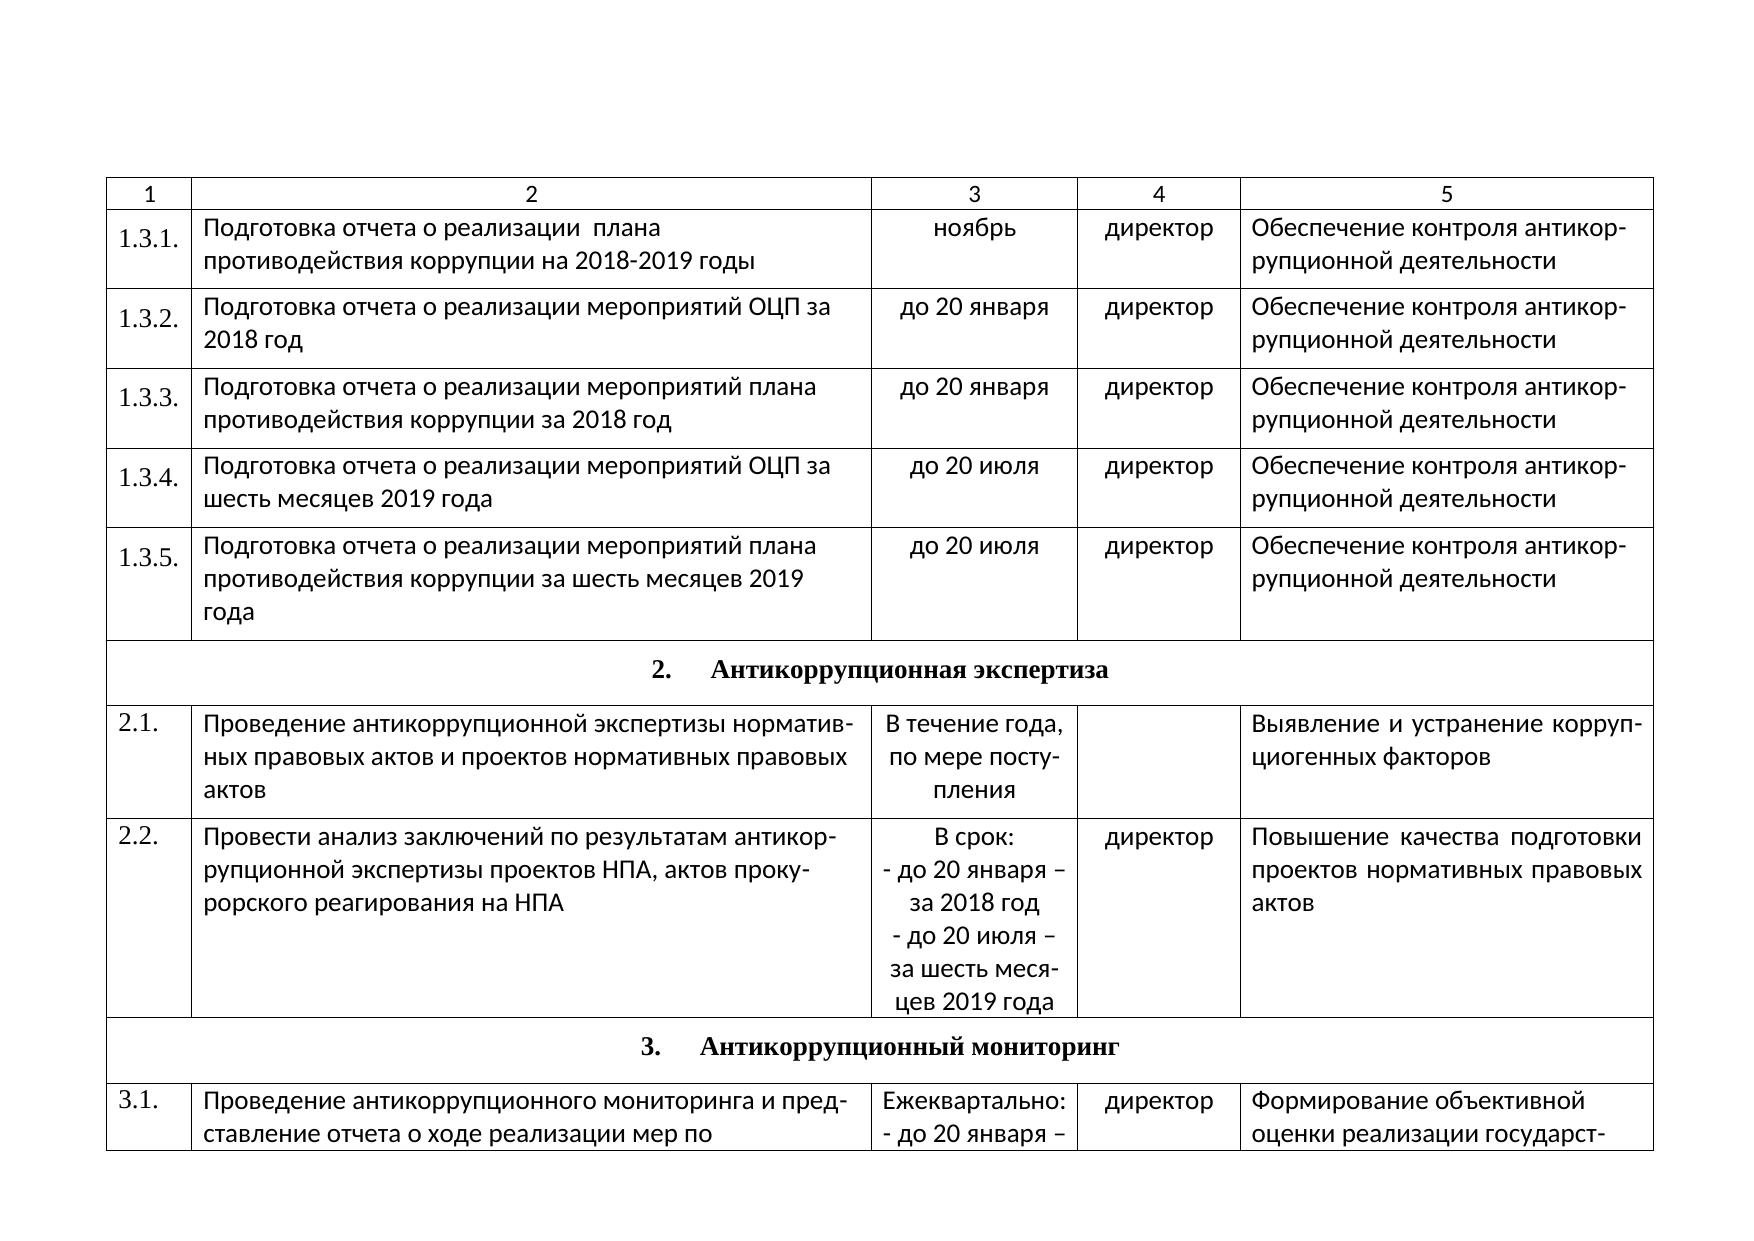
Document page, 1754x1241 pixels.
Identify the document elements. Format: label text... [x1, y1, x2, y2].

table_cell директор [1078, 528, 1240, 640]
table_cell директор [1078, 1084, 1240, 1149]
table_cell Провести анализ заключений по результатам антикоррупционной экспертизы проектов НПА, актов прокурорского реагирования на НПА [192, 819, 871, 1017]
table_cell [872, 1084, 1077, 1149]
table_cell до 20 января [872, 289, 1077, 368]
table_cell [107, 369, 191, 447]
table_cell Обеспечение контроля антикоррупционной деятельности [1241, 528, 1653, 640]
table_cell В течение года, по мере поступления [872, 706, 1077, 818]
table_cell [107, 819, 191, 1017]
table_cell Антикоррупционная экспертиза [107, 641, 1653, 705]
table_cell [107, 706, 191, 818]
table_header 3 [872, 178, 1077, 209]
table_cell Повышение качества подготовки проектов нормативных правовых актов [1241, 819, 1653, 1017]
table_cell директор [1078, 819, 1240, 1017]
table_cell директор [1078, 449, 1240, 527]
table_cell В срок: - до 20 января – за 2018 год - до 20 июля – за шесть месяцев 2019 года [872, 819, 1077, 1017]
table_cell Подготовка отчета о реализации мероприятий ОЦП за 2018 год [192, 289, 871, 368]
table_cell Подготовка отчета о реализации плана противодействия коррупции на 2018-2019 годы [192, 210, 871, 288]
table_cell [107, 449, 191, 527]
table_cell [107, 1084, 191, 1149]
table_header 5 [1241, 178, 1653, 209]
table_cell [107, 528, 191, 640]
table_header 2 [192, 178, 871, 209]
table_cell Антикоррупционный мониторинг [107, 1018, 1653, 1082]
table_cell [1241, 1084, 1653, 1149]
table_cell до 20 июля [872, 449, 1077, 527]
table_cell директор [1078, 289, 1240, 368]
table_cell Обеспечение контроля антикоррупционной деятельности [1241, 289, 1653, 368]
table_cell Проведение антикоррупционной экспертизы нормативных правовых актов и проектов нормативных правовых актов [192, 706, 871, 818]
table_cell [107, 289, 191, 368]
table_cell Подготовка отчета о реализации мероприятий плана противодействия коррупции за 2018 год [192, 369, 871, 447]
table_cell до 20 января [872, 369, 1077, 447]
table_cell Обеспечение контроля антикоррупционной деятельности [1241, 369, 1653, 447]
table_cell Выявление и устранение коррупциогенных факторов [1241, 706, 1653, 818]
table_header 4 [1078, 178, 1240, 209]
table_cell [192, 1084, 871, 1149]
table_cell Обеспечение контроля антикоррупционной деятельности [1241, 449, 1653, 527]
table_cell Обеспечение контроля антикоррупционной деятельности [1241, 210, 1653, 288]
table_cell Подготовка отчета о реализации мероприятий плана противодействия коррупции за шесть месяцев 2019 года [192, 528, 871, 640]
table_cell до 20 июля [872, 528, 1077, 640]
table_header 1 [107, 178, 191, 209]
table_cell [1078, 706, 1240, 818]
table_cell директор [1078, 210, 1240, 288]
table_cell ноябрь [872, 210, 1077, 288]
table_cell Подготовка отчета о реализации мероприятий ОЦП за шесть месяцев 2019 года [192, 449, 871, 527]
table_cell директор [1078, 369, 1240, 447]
table_cell [107, 210, 191, 288]
